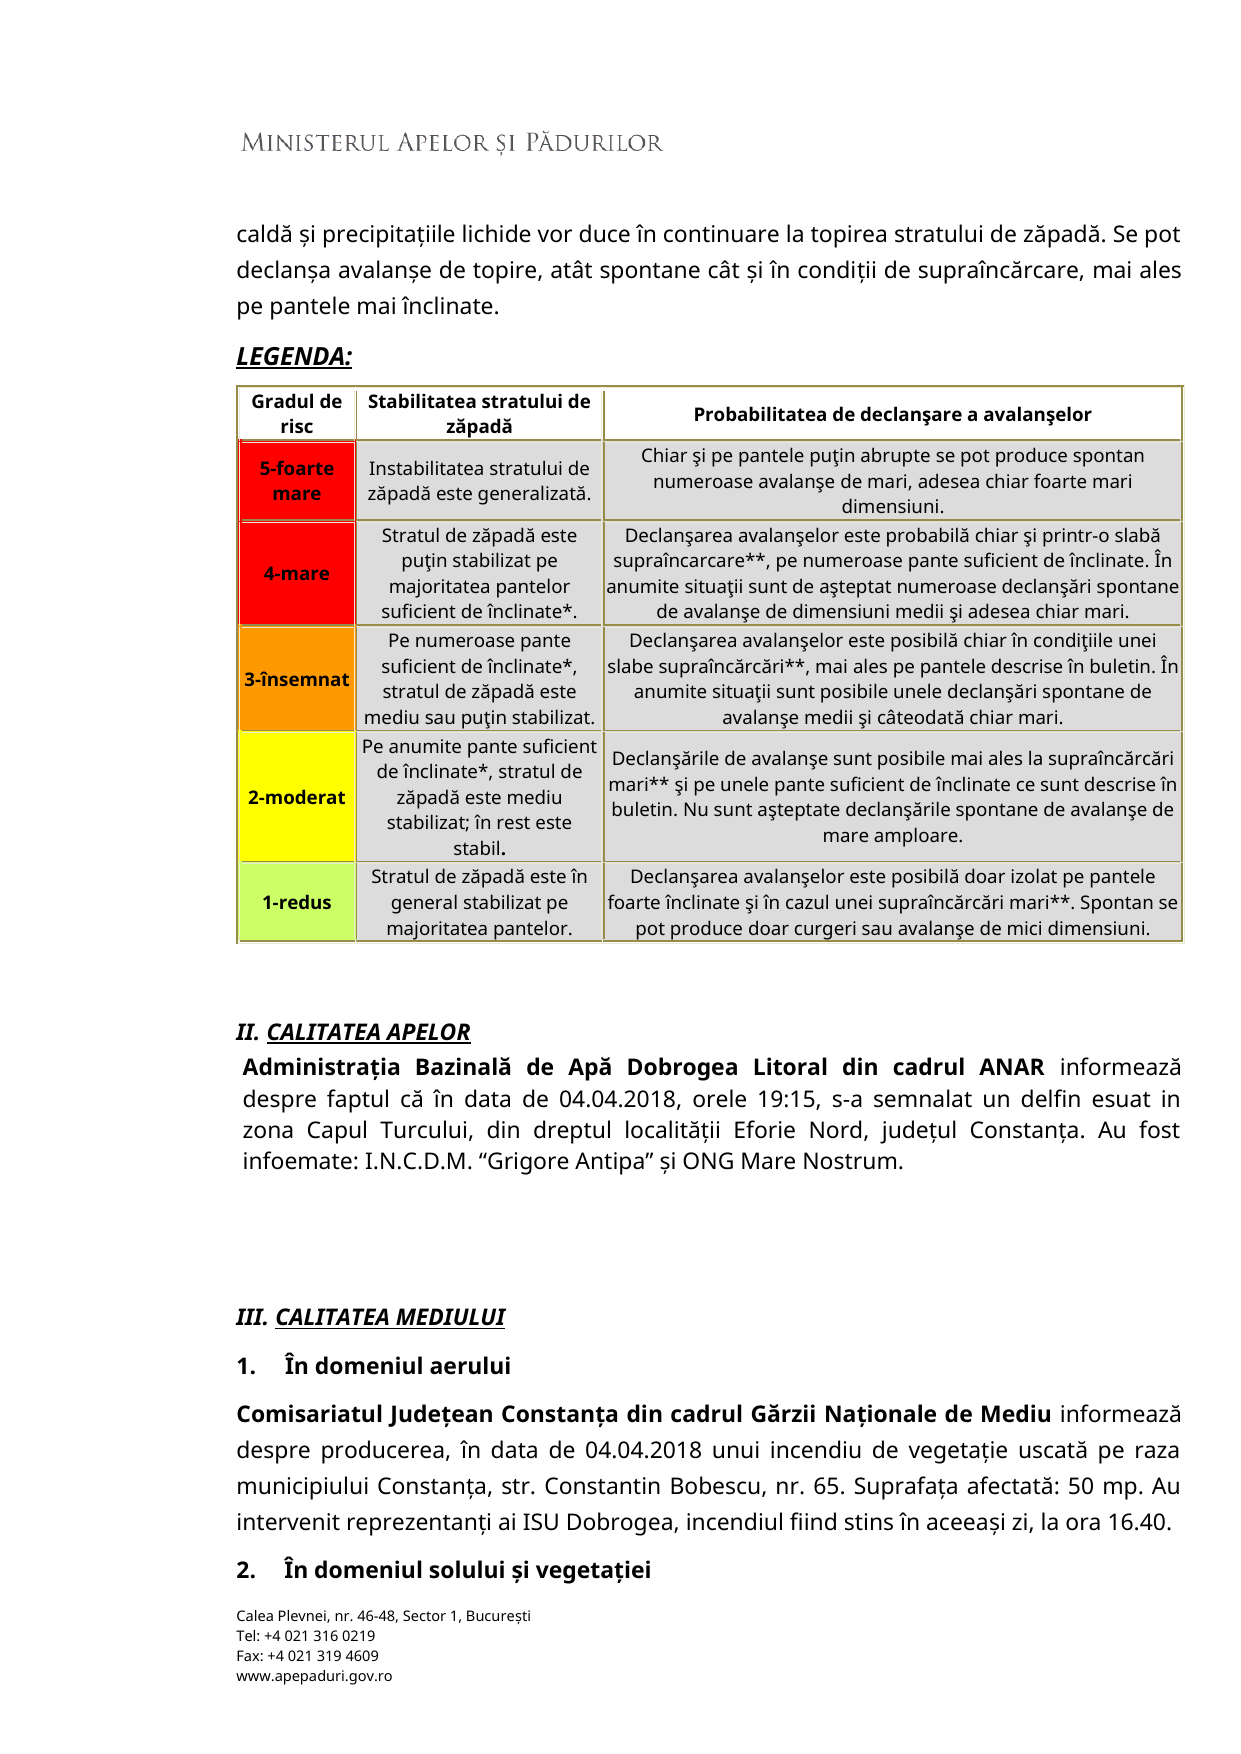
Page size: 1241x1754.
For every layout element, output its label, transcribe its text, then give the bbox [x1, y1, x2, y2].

table_cell Stratul de zăpadă este puţin stabilizat pe majoritatea pantelor suficient de înclinate*. [357, 523, 601, 624]
table_cell Declanşarea avalanşelor este posibilă doar izolat pe pantele foarte înclinate şi în cazul unei supraîncărcări mari**. Spontan se pot produce doar curgeri sau avalanşe de mici dimensiuni. [603, 861, 1183, 940]
table_cell Pe anumite pante suficient de înclinate*, stratul de zăpadă este mediu stabilizat; în rest este stabil. [357, 733, 601, 861]
table_cell Declanşarea avalanşelor este probabilă chiar şi printr-o slabă supraîncarcare**, pe numeroase pante suficient de înclinate. În anumite situaţii sunt de aşteptat numeroase declanşări spontane de avalanşe de dimensiuni medii şi adesea chiar mari. [605, 519, 1182, 624]
table_cell 3-însemnat [240, 624, 354, 730]
table_cell Declanşările de avalanşe sunt posibile mai ales la supraîncărcări mari** şi pe unele pante suficient de înclinate ce sunt descrise în buletin. Nu sunt aşteptate declanşările spontane de avalanşe de mare amploare. [603, 730, 1183, 861]
table_cell 4-mare [240, 519, 354, 624]
table_cell 1-redus [238, 861, 356, 940]
picture [236, 84, 668, 202]
text Administrația Bazinală de Apă Dobrogea Litoral din cadrul ANAR informează despre faptul că în data de 04.04.2018, orele 19:15, s-a semnalat un delfin esuat in zona Capul Turcului, din dreptul localității Eforie Nord, județul Constanța. Au fost infoemate: I.N.C.D.M. “Grigore Antipa” și ONG Mare Nostrum. [242, 1051, 1182, 1176]
table_header Gradul de risc [240, 388, 356, 439]
table_cell Instabilitatea stratului de zăpadă este generalizată. [357, 443, 601, 519]
table_cell Declanşarea avalanşelor este posibilă chiar în condiţiile unei slabe supraîncărcări**, mai ales pe pantele descrise în buletin. În anumite situaţii sunt posibile unele declanşări spontane de avalanşe medii şi câteodată chiar mari. [605, 624, 1182, 730]
table_header Probabilitatea de declanşare a avalanşelor [603, 388, 1181, 439]
text Comisariatul Județean Constanța din cadrul Gărzii Naționale de Mediu informează despre producerea, în data de 04.04.2018 unui incendiu de vegetație uscată pe raza municipiului Constanța, str. Constantin Bobescu, nr. 65. Suprafața afectată: 50 mp. Au intervenit reprezentanți ai ISU Dobrogea, incendiul fiind stins în aceeași zi, la ora 16.40. [236, 1398, 1182, 1537]
text III. CALITATEA MEDIULUI [236, 1301, 1182, 1333]
table_cell 2-moderat [238, 730, 356, 861]
text LEGENDA: [236, 338, 1182, 372]
table_cell 5-foarte mare [240, 439, 354, 519]
list În domeniul aerului [236, 1350, 1182, 1381]
table_cell Stratul de zăpadă este în general stabilizat pe majoritatea pantelor. [356, 861, 603, 940]
table_cell Chiar şi pe pantele puţin abrupte se pot produce spontan numeroase avalanşe de mari, adesea chiar foarte mari dimensiuni. [605, 439, 1182, 519]
text II. CALITATEA APELOR [236, 1015, 1182, 1047]
text 2. În domeniul solului şi vegetaţiei [236, 1554, 1182, 1586]
table_header Stabilitatea stratului de zăpadă [356, 387, 603, 439]
table_cell Pe numeroase pante suficient de înclinate*, stratul de zăpadă este mediu sau puţin stabilizat. [357, 628, 601, 730]
